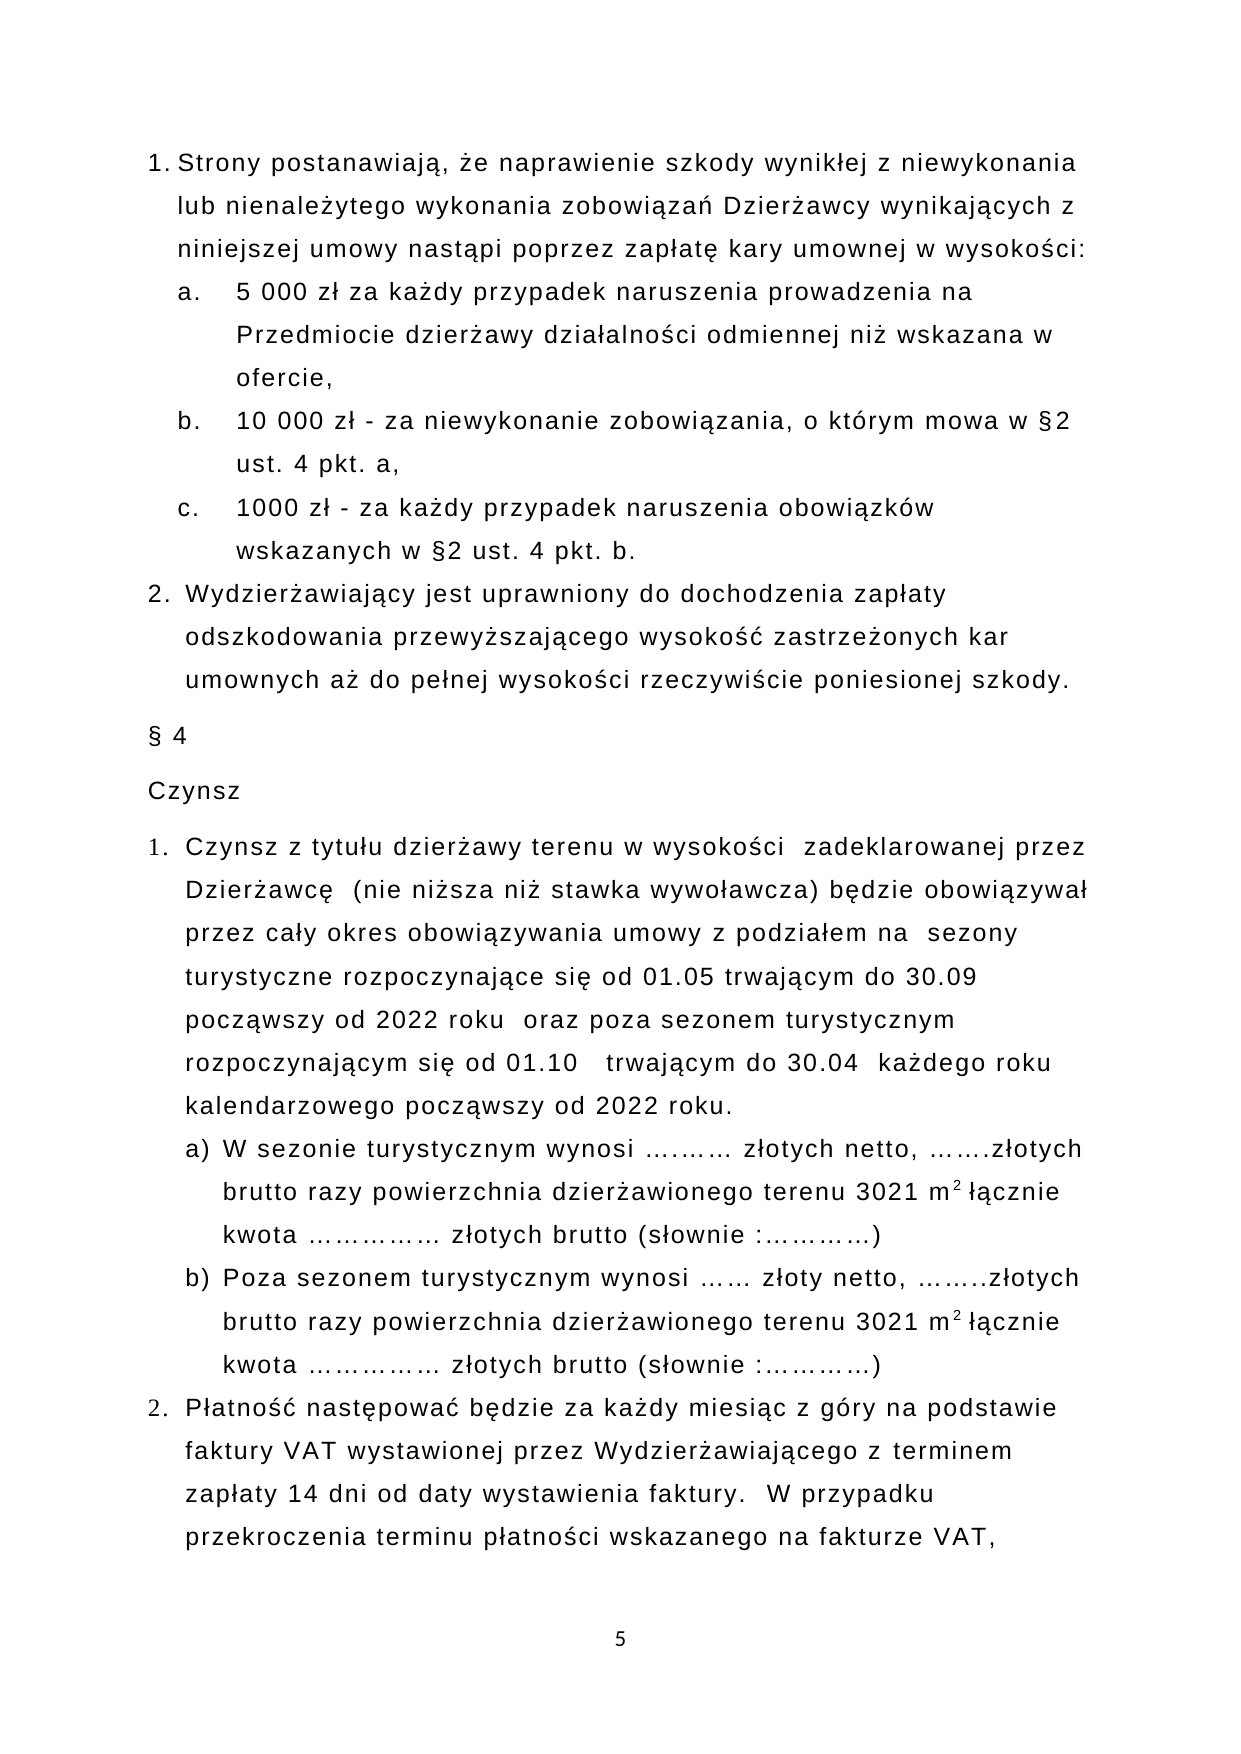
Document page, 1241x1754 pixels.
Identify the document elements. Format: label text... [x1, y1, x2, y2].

text Czynsz [148, 776, 1093, 805]
list W sezonie turystycznym wynosi ….…… złotych netto, …….złotych brutto razy powierzchnia dzierżawionego terenu 3021 m2 łącznie kwota …………… złotych brutto (słownie :…………) [185, 1134, 1093, 1249]
list Wydzierżawiający jest uprawniony do dochodzenia zapłaty odszkodowania przewyższającego wysokość zastrzeżonych kar umownych aż do pełnej wysokości rzeczywiście poniesionej szkody. [148, 579, 1093, 694]
list Strony postanawiają, że naprawienie szkody wynikłej z niewykonania lub nienależytego wykonania zobowiązań Dzierżawcy wynikających z niniejszej umowy nastąpi poprzez zapłatę kary umownej w wysokości: [148, 148, 1093, 263]
list Czynsz z tytułu dzierżawy terenu w wysokości zadeklarowanej przez Dzierżawcę (nie niższa niż stawka wywoławcza) będzie obowiązywał przez cały okres obowiązywania umowy z podziałem na sezony turystyczne rozpoczynające się od 01.05 trwającym do 30.09 począwszy od 2022 roku oraz poza sezonem turystycznym rozpoczynającym się od 01.10 trwającym do 30.04 każdego roku kalendarzowego począwszy od 2022 roku. [148, 832, 1093, 1119]
list 1000 zł - za każdy przypadek naruszenia obowiązków wskazanych w §2 ust. 4 pkt. b. [177, 493, 1093, 564]
list 10 000 zł - za niewykonanie zobowiązania, o którym mowa w §2 ust. 4 pkt. a, [177, 406, 1093, 478]
list Poza sezonem turystycznym wynosi …… złoty netto, ……..złotych brutto razy powierzchnia dzierżawionego terenu 3021 m2 łącznie kwota …………… złotych brutto (słownie :…………) [185, 1263, 1093, 1378]
list 5 000 zł za każdy przypadek naruszenia prowadzenia na Przedmiocie dzierżawy działalności odmiennej niż wskazana w ofercie, [177, 277, 1093, 392]
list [148, 1393, 1093, 1551]
text § 4 [148, 721, 1093, 749]
